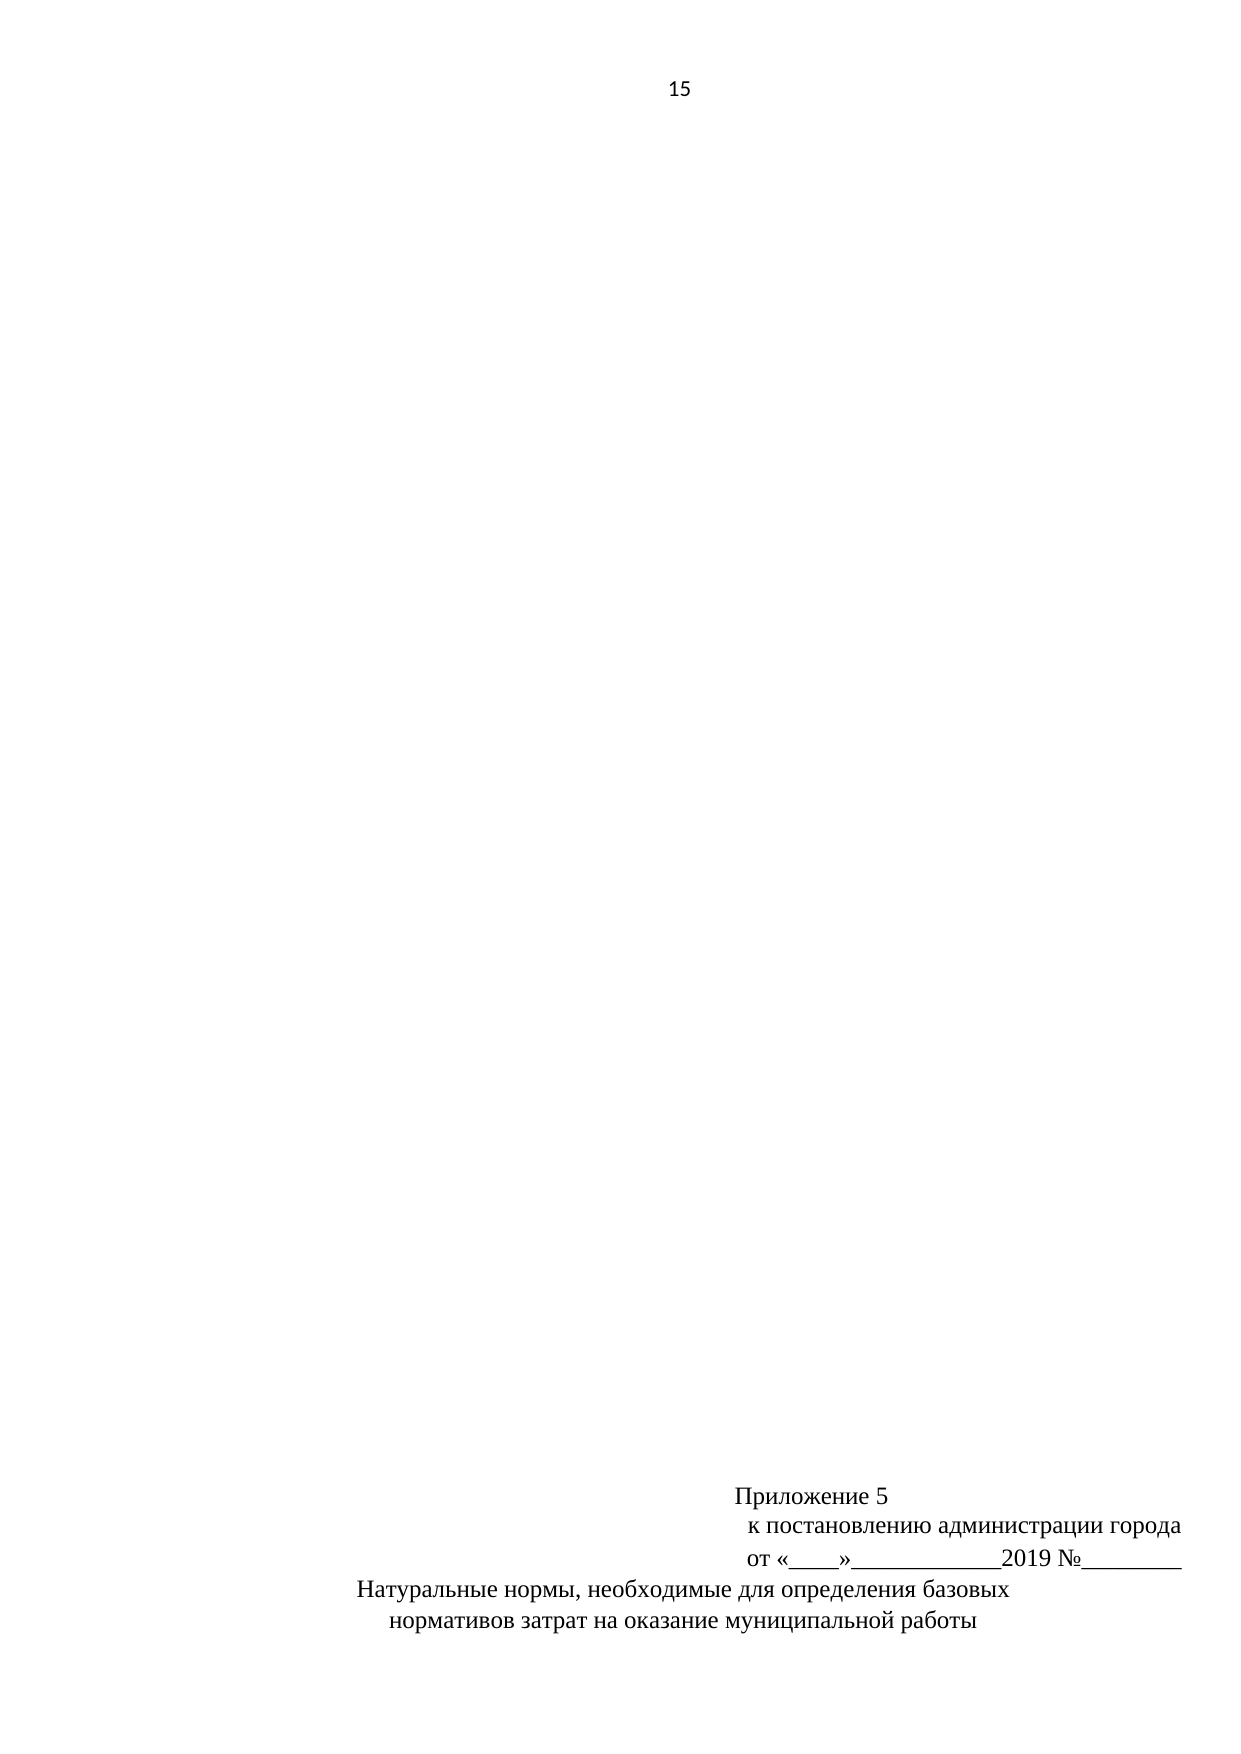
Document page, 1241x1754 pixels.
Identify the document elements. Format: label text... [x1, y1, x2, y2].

table_header Приложение 5 к постановлению администрации города [174, 1481, 1192, 1538]
table_cell Натуральные нормы, необходимые для определения базовых [174, 1571, 1192, 1603]
table_cell от «____»____________2019 №________ [174, 1539, 1192, 1571]
table_cell нормативов затрат на оказание муниципальной работы [174, 1603, 1192, 1634]
